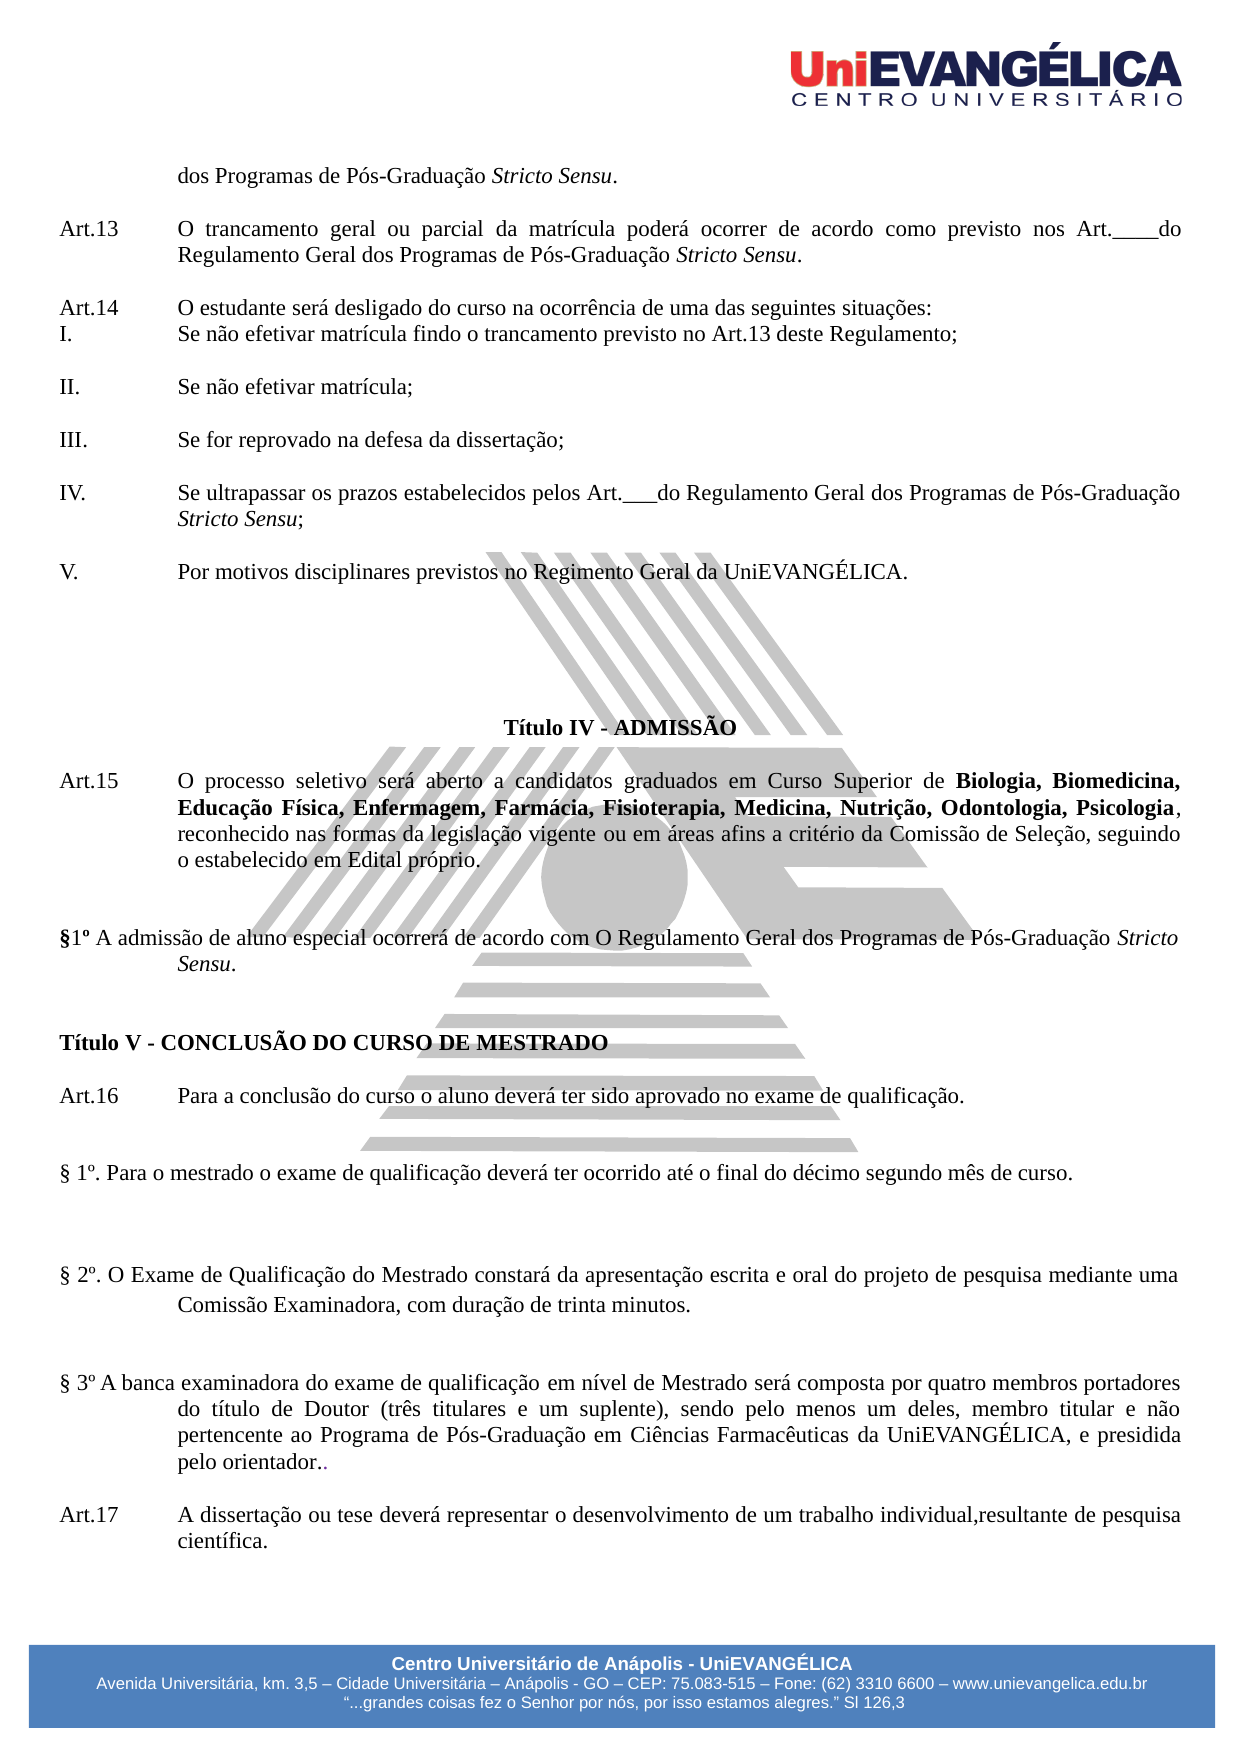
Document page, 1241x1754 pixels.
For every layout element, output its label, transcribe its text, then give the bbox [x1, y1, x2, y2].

text § 3º A banca examinadora do exame de qualificação em nível de Mestrado será composta por quatro membros portadores do título de Doutor (três titulares e um suplente), sendo pelo menos um deles, membro titular e não pertencente ao Programa de Pós-Graduação em Ciências Farmacêuticas da UniEVANGÉLICA, e presidida pelo orientador.. [59, 1369, 1181, 1474]
text §1º A admissão de aluno especial ocorrerá de acordo com O Regulamento Geral dos Programas de Pós-Graduação Stricto Sensu. [59, 924, 1181, 976]
text I. Se não efetivar matrícula findo o trancamento previsto no Art.13 deste Regulamento; [59, 321, 1181, 347]
text II. Se não efetivar matrícula; [59, 373, 1181, 399]
text Título V - CONCLUSÃO DO CURSO DE MESTRADO [59, 1029, 1181, 1055]
text Título IV - ADMISSÃO [59, 714, 1181, 741]
text IV. Se ultrapassar os prazos estabelecidos pelos Art.___do Regulamento Geral dos Programas de Pós-Graduação Stricto Sensu; [59, 479, 1181, 531]
text III. Se for reprovado na defesa da dissertação; [59, 426, 1181, 452]
text Art.13 O trancamento geral ou parcial da matrícula poderá ocorrer de acordo como previsto nos Art.____do Regulamento Geral dos Programas de Pós-Graduação Stricto Sensu. [59, 215, 1181, 268]
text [59, 162, 1181, 189]
text V. Por motivos disciplinares previstos no Regimento Geral da UniEVANGÉLICA. [59, 558, 1181, 584]
text § 2º. O Exame de Qualificação do Mestrado constará da apresentação escrita e oral do projeto de pesquisa mediante uma Comissão Examinadora, com duração de trinta minutos. [59, 1261, 1181, 1318]
text Art.17 A dissertação ou tese deverá representar o desenvolvimento de um trabalho individual,resultante de pesquisa científica. [59, 1501, 1181, 1553]
text Art.14 O estudante será desligado do curso na ocorrência de uma das seguintes situações: [59, 294, 1181, 321]
text Art.16 Para a conclusão do curso o aluno deverá ter sido aprovado no exame de qualificação. [59, 1082, 1181, 1108]
picture [790, 42, 1182, 106]
text § 1º. Para o mestrado o exame de qualificação deverá ter ocorrido até o final do décimo segundo mês de curso. [59, 1159, 1181, 1186]
text Art.15 O processo seletivo será aberto a candidatos graduados em Curso Superior de Biologia, Biomedicina, Educação Física, Enfermagem, Farmácia, Fisioterapia, Medicina, Nutrição, Odontologia, Psicologia, reconhecido nas formas da legislação vigente ou em áreas afins a critério da Comissão de Seleção, seguindo o estabelecido em Edital próprio. [59, 767, 1181, 873]
